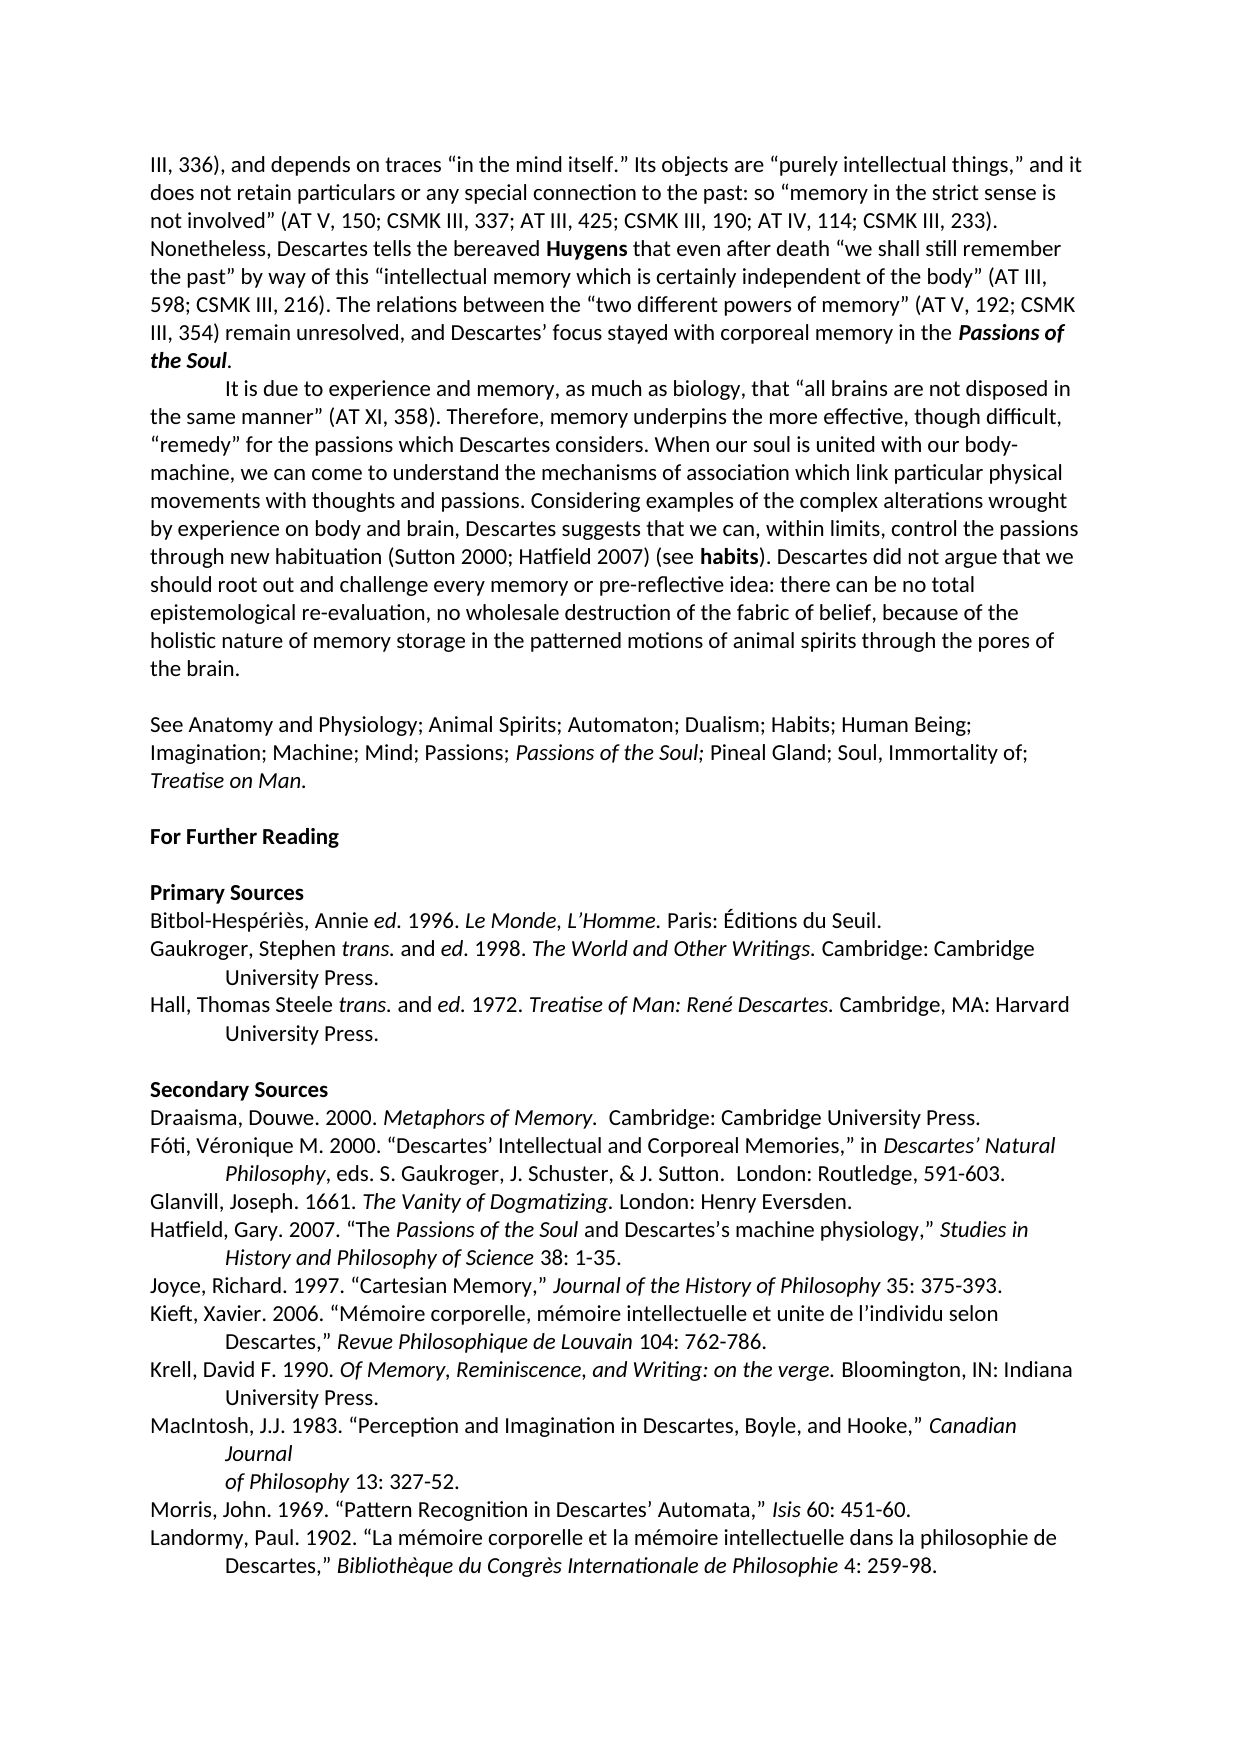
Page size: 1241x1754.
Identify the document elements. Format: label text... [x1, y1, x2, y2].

text Descartes,” Revue Philosophique de Louvain 104: 762-786. [150, 1327, 1090, 1355]
text Glanvill, Joseph. 1661. The Vanity of Dogmatizing. London: Henry Eversden. [150, 1187, 1090, 1215]
text MacIntosh, J.J. 1983. “Perception and Imagination in Descartes, Boyle, and Hooke,” Canadian Journal [150, 1411, 1090, 1467]
text Gaukroger, Stephen trans. and ed. 1998. The World and Other Writings. Cambridge: Cambridge [150, 934, 1090, 963]
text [150, 150, 1090, 374]
text University Press. [150, 1383, 1090, 1411]
text History and Philosophy of Science 38: 1-35. [150, 1243, 1090, 1271]
text Descartes,” Bibliothèque du Congrès Internationale de Philosophie 4: 259-98. [150, 1551, 1090, 1579]
text Morris, John. 1969. “Pattern Recognition in Descartes’ Automata,” Isis 60: 451-60. [150, 1495, 1090, 1523]
text University Press. [150, 1019, 1090, 1047]
text Landormy, Paul. 1902. “La mémoire corporelle et la mémoire intellectuelle dans la philosophie de [150, 1523, 1090, 1551]
text of Philosophy 13: 327-52. [150, 1467, 1090, 1495]
text Fóti, Véronique M. 2000. “Descartes’ Intellectual and Corporeal Memories,” in Descartes’ Natural Philosophy, eds. S. Gaukroger, J. Schuster, & J. Sutton. London: Routledge, 591-603. [150, 1131, 1090, 1187]
text Hatfield, Gary. 2007. “The Passions of the Soul and Descartes’s machine physiology,” Studies in [150, 1215, 1090, 1243]
text Secondary Sources [150, 1075, 1090, 1103]
text Bitbol-Hespériès, Annie ed. 1996. Le Monde, L’Homme. Paris: Éditions du Seuil. [150, 907, 1090, 934]
text Hall, Thomas Steele trans. and ed. 1972. Treatise of Man: René Descartes. Cambridge, MA: Harvard [150, 991, 1090, 1019]
text Draaisma, Douwe. 2000. Metaphors of Memory. Cambridge: Cambridge University Press. [150, 1103, 1090, 1131]
text Krell, David F. 1990. Of Memory, Reminiscence, and Writing: on the verge. Bloomington, IN: Indiana [150, 1355, 1090, 1383]
text Primary Sources [150, 878, 1090, 907]
text University Press. [150, 963, 1090, 991]
text Joyce, Richard. 1997. “Cartesian Memory,” Journal of the History of Philosophy 35: 375-393. [150, 1271, 1090, 1299]
text Kieft, Xavier. 2006. “Mémoire corporelle, mémoire intellectuelle et unite de l’individu selon [150, 1299, 1090, 1327]
text See Anatomy and Physiology; Animal Spirits; Automaton; Dualism; Habits; Human Being; Imagination; Machine; Mind; Passions; Passions of the Soul; Pineal Gland; Soul, Immortality of; Treatise on Man. [150, 682, 1090, 794]
text For Further Reading [150, 822, 1090, 851]
text It is due to experience and memory, as much as biology, that “all brains are not disposed in the same manner” (AT XI, 358). Therefore, memory underpins the more effective, though difficult, “remedy” for the passions which Descartes considers. When our soul is united with our body-machine, we can come to understand the mechanisms of association which link particular physical movements with thoughts and passions. Considering examples of the complex alterations wrought by experience on body and brain, Descartes suggests that we can, within limits, control the passions through new habituation (Sutton 2000; Hatfield 2007) (see habits). Descartes did not argue that we should root out and challenge every memory or pre-reflective idea: there can be no total epistemological re-evaluation, no wholesale destruction of the fabric of belief, because of the holistic nature of memory storage in the patterned motions of animal spirits through the pores of the brain. [150, 374, 1090, 682]
